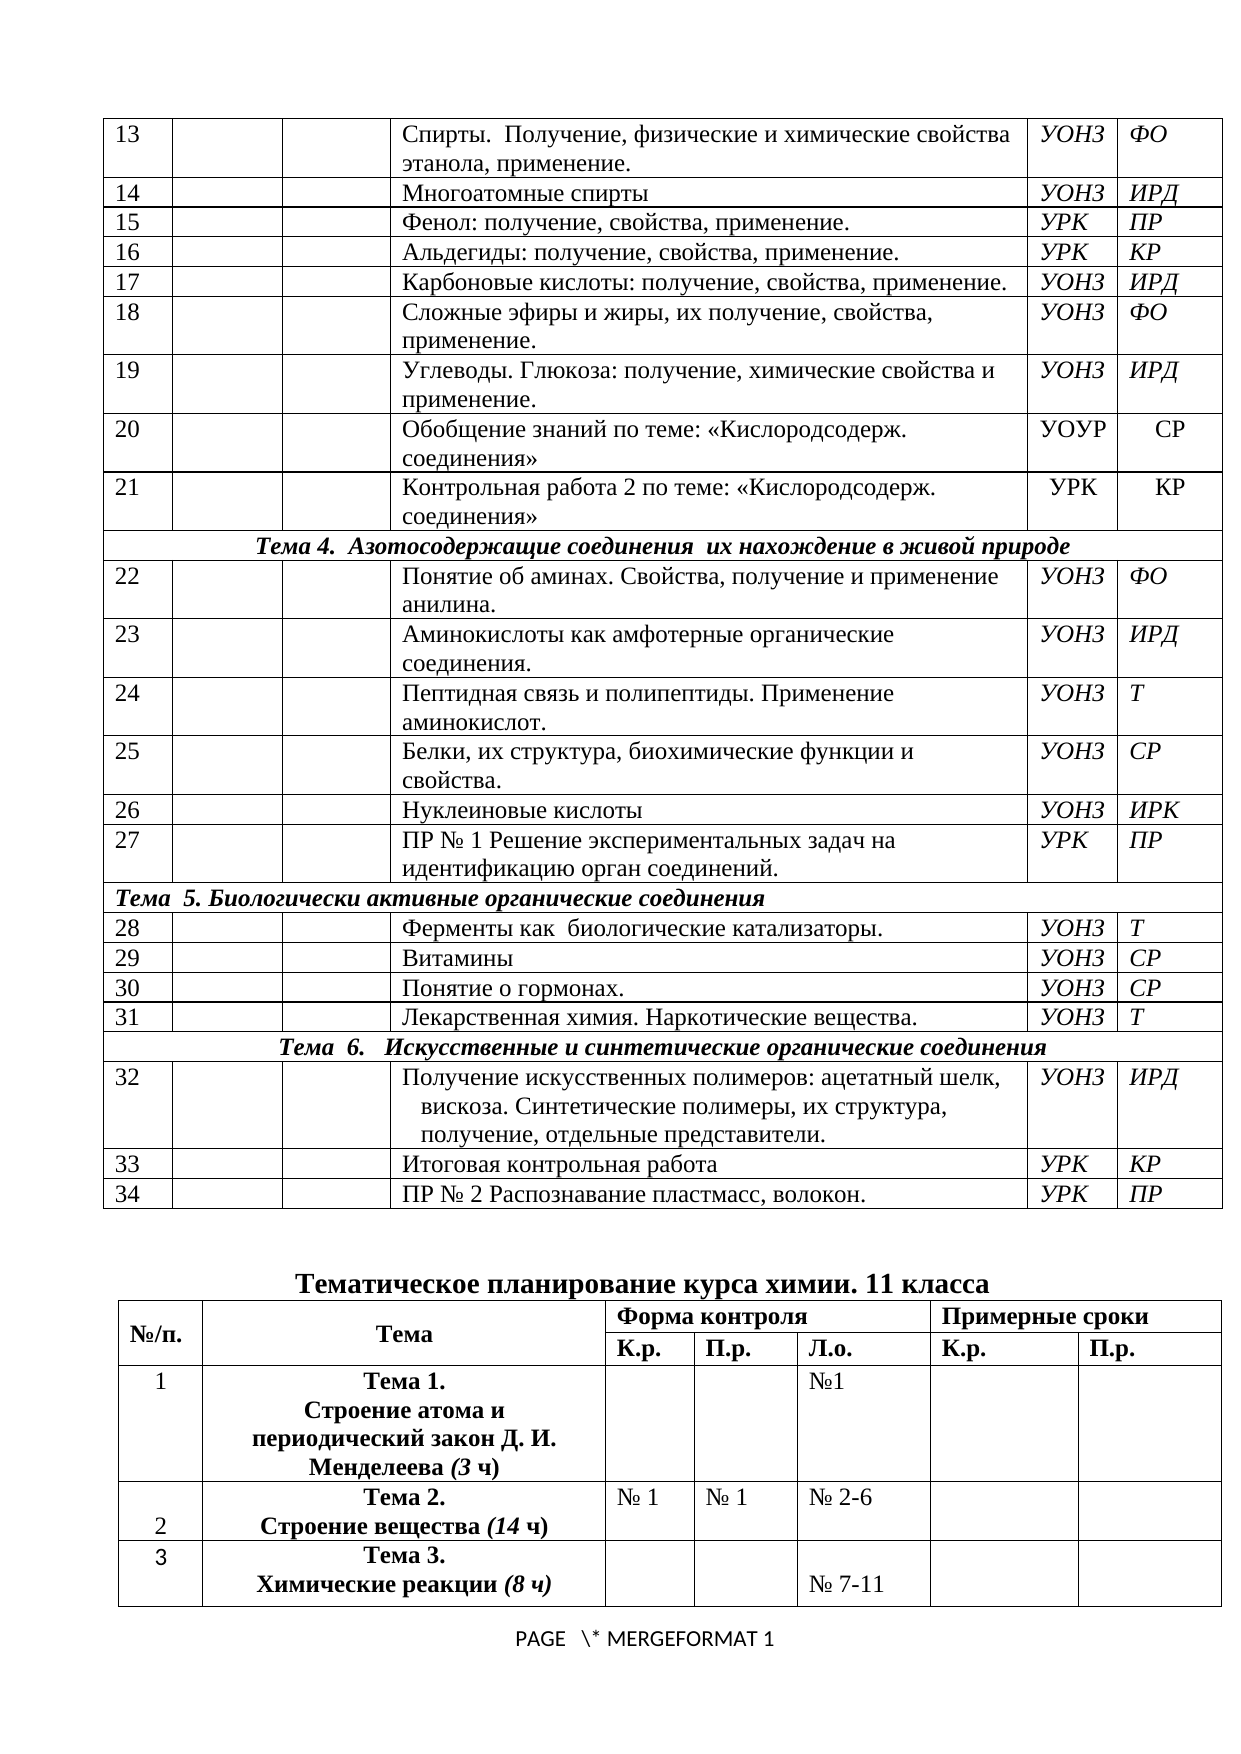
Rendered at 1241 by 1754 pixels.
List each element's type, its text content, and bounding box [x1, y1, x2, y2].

table_cell 1 [119, 1366, 202, 1481]
table_cell Понятие о гормонах. [391, 973, 1027, 1001]
table_cell УОНЗ [1028, 943, 1117, 972]
table_cell Контрольная работа 2 по теме: «Кислородсодерж. соединения» [391, 473, 1027, 530]
table_cell Итоговая контрольная работа [391, 1149, 1027, 1178]
table_cell ИРД [1118, 355, 1222, 413]
table_cell КР [1118, 237, 1222, 266]
table_cell Альдегиды: получение, свойства, применение. [391, 237, 1027, 266]
table_cell СР [1118, 414, 1222, 471]
table_cell Т [1118, 678, 1222, 735]
table_header №/п. [119, 1301, 202, 1365]
table_cell ПР [1118, 825, 1222, 882]
table_cell УОНЗ [1028, 1062, 1117, 1148]
table_cell УОНЗ [1028, 678, 1117, 735]
table_cell Т [1118, 913, 1222, 942]
table_cell Т [1118, 1003, 1222, 1031]
table_cell ФО [1118, 297, 1222, 354]
table_cell Получение искусственных полимеров: ацетатный шелк, вискоза. Синтетические полимеры, их структура, получение, отдельные представители. [391, 1062, 1027, 1148]
table_cell Понятие об аминах. Свойства, получение и применение анилина. [391, 561, 1027, 618]
table_cell 30 [104, 973, 172, 1001]
table_cell [283, 119, 390, 177]
table_cell 16 [104, 237, 172, 266]
table_cell Нуклеиновые кислоты [391, 795, 1027, 824]
table_cell К.р. [931, 1333, 1078, 1365]
table_cell 3 [119, 1541, 202, 1606]
table_cell № 7-11 [798, 1541, 930, 1606]
table_cell ИРД [1118, 267, 1222, 296]
table_cell 15 [104, 208, 172, 236]
table_cell Белки, их структура, биохимические функции и свойства. [391, 736, 1027, 794]
table_cell 21 [104, 473, 172, 530]
table_cell УОНЗ [1028, 561, 1117, 618]
table_cell 33 [104, 1149, 172, 1178]
table_cell [695, 1366, 797, 1481]
table_cell Ферменты как биологические катализаторы. [391, 913, 1027, 942]
table_cell Спирты. Получение, физические и химические свойства этанола, применение. [391, 119, 1027, 177]
table_cell СР [1118, 943, 1222, 972]
table_cell УОНЗ [1028, 267, 1117, 296]
table_cell 25 [104, 736, 172, 794]
table_cell ИРД [1118, 1062, 1222, 1148]
table_cell [283, 473, 390, 530]
table_cell ФО [1118, 561, 1222, 618]
table_header Примерные сроки [931, 1301, 1221, 1332]
table_cell КР [1118, 1149, 1222, 1178]
table_cell Тема 3. Химические реакции (8 ч) [203, 1541, 605, 1606]
table_cell Аминокислоты как амфотерные органические соединения. [391, 619, 1027, 677]
table_cell 17 [104, 267, 172, 296]
table_cell 14 [104, 178, 172, 206]
table_cell 32 [104, 1062, 172, 1148]
table_cell [173, 736, 282, 794]
table_cell К.р. [606, 1333, 694, 1365]
table_cell [283, 1062, 390, 1148]
table_cell Карбоновые кислоты: получение, свойства, применение. [391, 267, 1027, 296]
table_cell 27 [104, 825, 172, 882]
table_cell [606, 1366, 694, 1481]
table_cell Многоатомные спирты [391, 178, 1027, 206]
table_cell КР [1118, 473, 1222, 530]
table_cell [283, 237, 390, 266]
table_header Форма контроля [606, 1301, 930, 1332]
table_cell ПР [1118, 208, 1222, 236]
table_cell [173, 1149, 282, 1178]
table_cell 24 [104, 678, 172, 735]
table_cell 29 [104, 943, 172, 972]
table_cell [173, 208, 282, 236]
table_cell 23 [104, 619, 172, 677]
table_cell 20 [104, 414, 172, 471]
table_cell Тема 2. Строение вещества (14 ч) [203, 1482, 605, 1539]
table_cell [283, 736, 390, 794]
table_cell [283, 825, 390, 882]
table_cell УРК [1028, 1149, 1117, 1178]
table_cell Обобщение знаний по теме: «Кислородсодерж. соединения» [391, 414, 1027, 471]
table_cell Фенол: получение, свойства, применение. [391, 208, 1027, 236]
table_cell Углеводы. Глюкоза: получение, химические свойства и применение. [391, 355, 1027, 413]
table_cell [173, 678, 282, 735]
table_cell [173, 795, 282, 824]
table_cell [283, 208, 390, 236]
table_cell [1079, 1366, 1221, 1481]
table_cell УОУР [1028, 414, 1117, 471]
table_cell [283, 1149, 390, 1178]
table_cell [173, 297, 282, 354]
table_cell 31 [104, 1003, 172, 1031]
table_cell [606, 1541, 694, 1606]
table_cell УОНЗ [1028, 619, 1117, 677]
table_header Тема [203, 1301, 605, 1365]
table_cell 18 [104, 297, 172, 354]
table_cell ИРД [1118, 178, 1222, 206]
table_cell [173, 913, 282, 942]
table_cell УРК [1028, 825, 1117, 882]
table_cell [1079, 1482, 1221, 1539]
table_cell УОНЗ [1028, 297, 1117, 354]
table_cell [283, 267, 390, 296]
table_cell [283, 1179, 390, 1208]
table_cell [283, 913, 390, 942]
table_cell 2 [119, 1482, 202, 1539]
table_cell УРК [1028, 1179, 1117, 1208]
table_cell УОНЗ [1028, 736, 1117, 794]
table_cell Витамины [391, 943, 1027, 972]
table_cell [1079, 1541, 1221, 1606]
table_cell УРК [1028, 237, 1117, 266]
table_cell ПР № 1 Решение экспериментальных задач на идентификацию орган соединений. [391, 825, 1027, 882]
table_cell [173, 561, 282, 618]
table_cell [173, 414, 282, 471]
table_cell [931, 1366, 1078, 1481]
table_cell [283, 414, 390, 471]
table_cell 19 [104, 355, 172, 413]
table_cell [173, 1062, 282, 1148]
table_cell №1 [798, 1366, 930, 1481]
table_cell 28 [104, 913, 172, 942]
table_cell Л.о. [798, 1333, 930, 1365]
table_cell УРК [1028, 473, 1117, 530]
table_cell П.р. [1079, 1333, 1221, 1365]
table_cell [173, 619, 282, 677]
table_cell [173, 973, 282, 1001]
table_cell УОНЗ [1028, 1003, 1117, 1031]
table_cell [695, 1541, 797, 1606]
table_cell ПР № 2 Распознавание пластмасс, волокон. [391, 1179, 1027, 1208]
table_cell ИРК [1118, 795, 1222, 824]
table_cell № 2-6 [798, 1482, 930, 1539]
table_cell УОНЗ [1028, 973, 1117, 1001]
table_cell ИРД [1118, 619, 1222, 677]
table_cell № 1 [606, 1482, 694, 1539]
table_cell [283, 178, 390, 206]
table_cell ФО [1118, 119, 1222, 177]
table_cell Пептидная связь и полипептиды. Применение аминокислот. [391, 678, 1027, 735]
table_cell [173, 825, 282, 882]
table_cell УОНЗ [1028, 119, 1117, 177]
table_cell [283, 943, 390, 972]
table_cell [283, 678, 390, 735]
table_cell [283, 355, 390, 413]
text Тематическое планирование курса химии. 11 класса [118, 1266, 1167, 1300]
table_cell [283, 297, 390, 354]
table_cell СР [1118, 736, 1222, 794]
table_cell [283, 561, 390, 618]
table_cell [173, 1003, 282, 1031]
table_cell [931, 1482, 1078, 1539]
table_cell Тема 5. Биологически активные органические соединения [104, 883, 1222, 912]
table_cell [931, 1541, 1078, 1606]
table_cell [283, 973, 390, 1001]
table_cell УОНЗ [1028, 178, 1117, 206]
table_cell Лекарственная химия. Наркотические вещества. [391, 1003, 1027, 1031]
table_cell П.р. [695, 1333, 797, 1365]
table_cell СР [1118, 973, 1222, 1001]
table_cell [283, 1003, 390, 1031]
table_cell 13 [104, 119, 172, 177]
table_cell [173, 178, 282, 206]
table_cell УОНЗ [1028, 355, 1117, 413]
table_cell Тема 4. Азотосодержащие соединения их нахождение в живой природе [104, 531, 1222, 560]
table_cell [173, 1179, 282, 1208]
table_cell [173, 119, 282, 177]
table_cell УОНЗ [1028, 795, 1117, 824]
table_cell 22 [104, 561, 172, 618]
table_cell Тема 1. Строение атома и периодический закон Д. И. Менделеева (3 ч) [203, 1366, 605, 1481]
table_cell ПР [1118, 1179, 1222, 1208]
table_cell Тема 6. Искусственные и синтетические органические соединения [104, 1032, 1222, 1061]
table_cell [173, 943, 282, 972]
table_cell 34 [104, 1179, 172, 1208]
table_cell № 1 [695, 1482, 797, 1539]
table_cell [283, 619, 390, 677]
table_cell [173, 355, 282, 413]
table_cell УОНЗ [1028, 913, 1117, 942]
table_cell 26 [104, 795, 172, 824]
table_cell [173, 237, 282, 266]
table_cell Сложные эфиры и жиры, их получение, свойства, применение. [391, 297, 1027, 354]
table_cell [283, 795, 390, 824]
table_cell [173, 267, 282, 296]
table_cell УРК [1028, 208, 1117, 236]
table_cell [173, 473, 282, 530]
